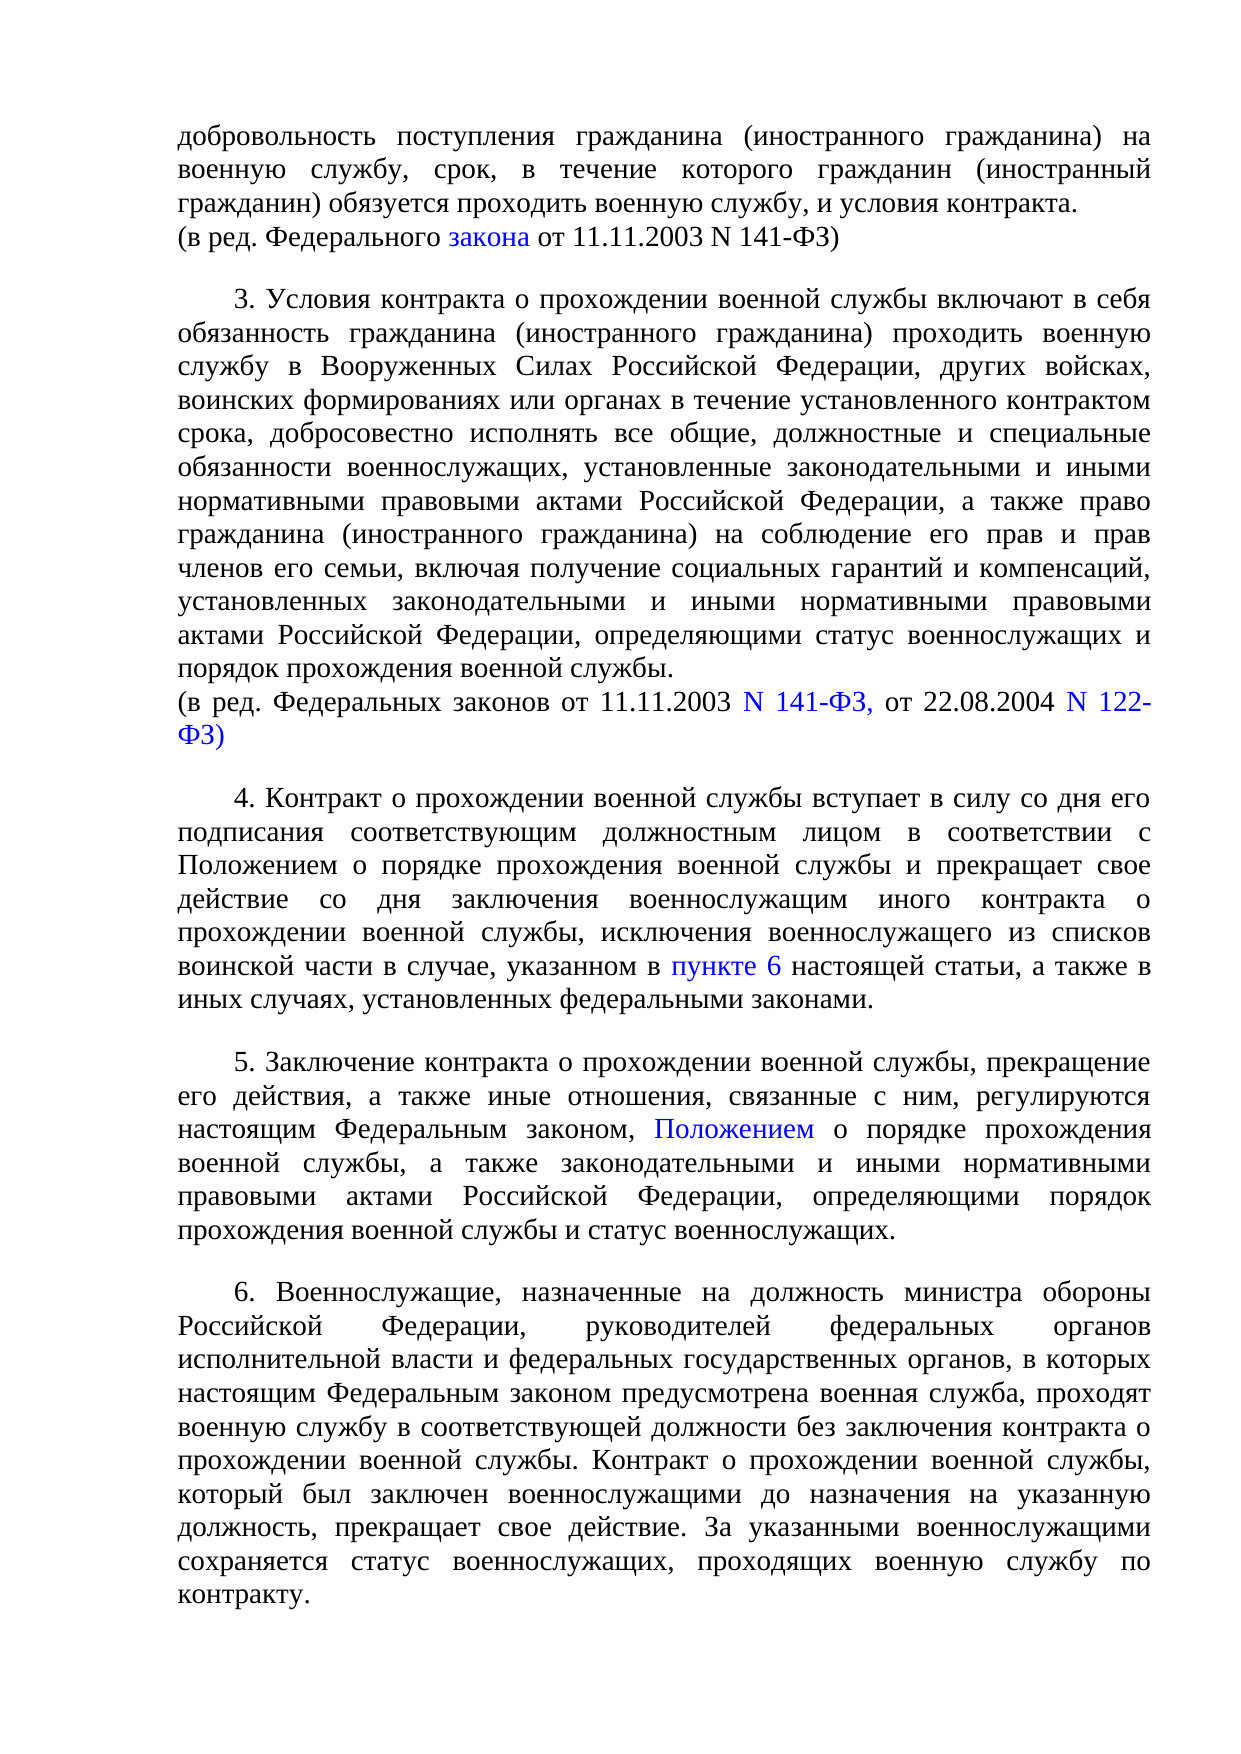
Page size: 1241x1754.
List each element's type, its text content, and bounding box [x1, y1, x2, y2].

text (в ред. Федеральных законов от 11.11.2003 N 141-ФЗ, от 22.08.2004 N 122-ФЗ) [177, 684, 1152, 751]
text 4. Контракт о прохождении военной службы вступает в силу со дня его подписания соответствующим должностным лицом в соответствии с Положением о порядке прохождения военной службы и прекращает свое действие со дня заключения военнослужащим иного контракта о прохождении военной службы, исключения военнослужащего из списков воинской части в случае, указанном в пункте 6 настоящей статьи, а также в иных случаях, установленных федеральными законами. [177, 780, 1152, 1015]
text (в ред. Федерального закона от 11.11.2003 N 141-ФЗ) [177, 219, 1152, 252]
text 6. Военнослужащие, назначенные на должность министра обороны Российской Федерации, руководителей федеральных органов исполнительной власти и федеральных государственных органов, в которых настоящим Федеральным законом предусмотрена военная служба, проходят военную службу в соответствующей должности без заключения контракта о прохождении военной службы. Контракт о прохождении военной службы, который был заключен военнослужащими до назначения на указанную должность, прекращает свое действие. За указанными военнослужащими сохраняется статус военнослужащих, проходящих военную службу по контракту. [177, 1274, 1152, 1610]
text 5. Заключение контракта о прохождении военной службы, прекращение его действия, а также иные отношения, связанные с ним, регулируются настоящим Федеральным законом, Положением о порядке прохождения военной службы, а также законодательными и иными нормативными правовыми актами Российской Федерации, определяющими порядок прохождения военной службы и статус военнослужащих. [177, 1044, 1152, 1245]
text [177, 118, 1152, 219]
text 3. Условия контракта о прохождении военной службы включают в себя обязанность гражданина (иностранного гражданина) проходить военную службу в Вооруженных Силах Российской Федерации, других войсках, воинских формированиях или органах в течение установленного контрактом срока, добросовестно исполнять все общие, должностные и специальные обязанности военнослужащих, установленные законодательными и иными нормативными правовыми актами Российской Федерации, а также право гражданина (иностранного гражданина) на соблюдение его прав и прав членов его семьи, включая получение социальных гарантий и компенсаций, установленных законодательными и иными нормативными правовыми актами Российской Федерации, определяющими статус военнослужащих и порядок прохождения военной службы. [177, 281, 1152, 684]
